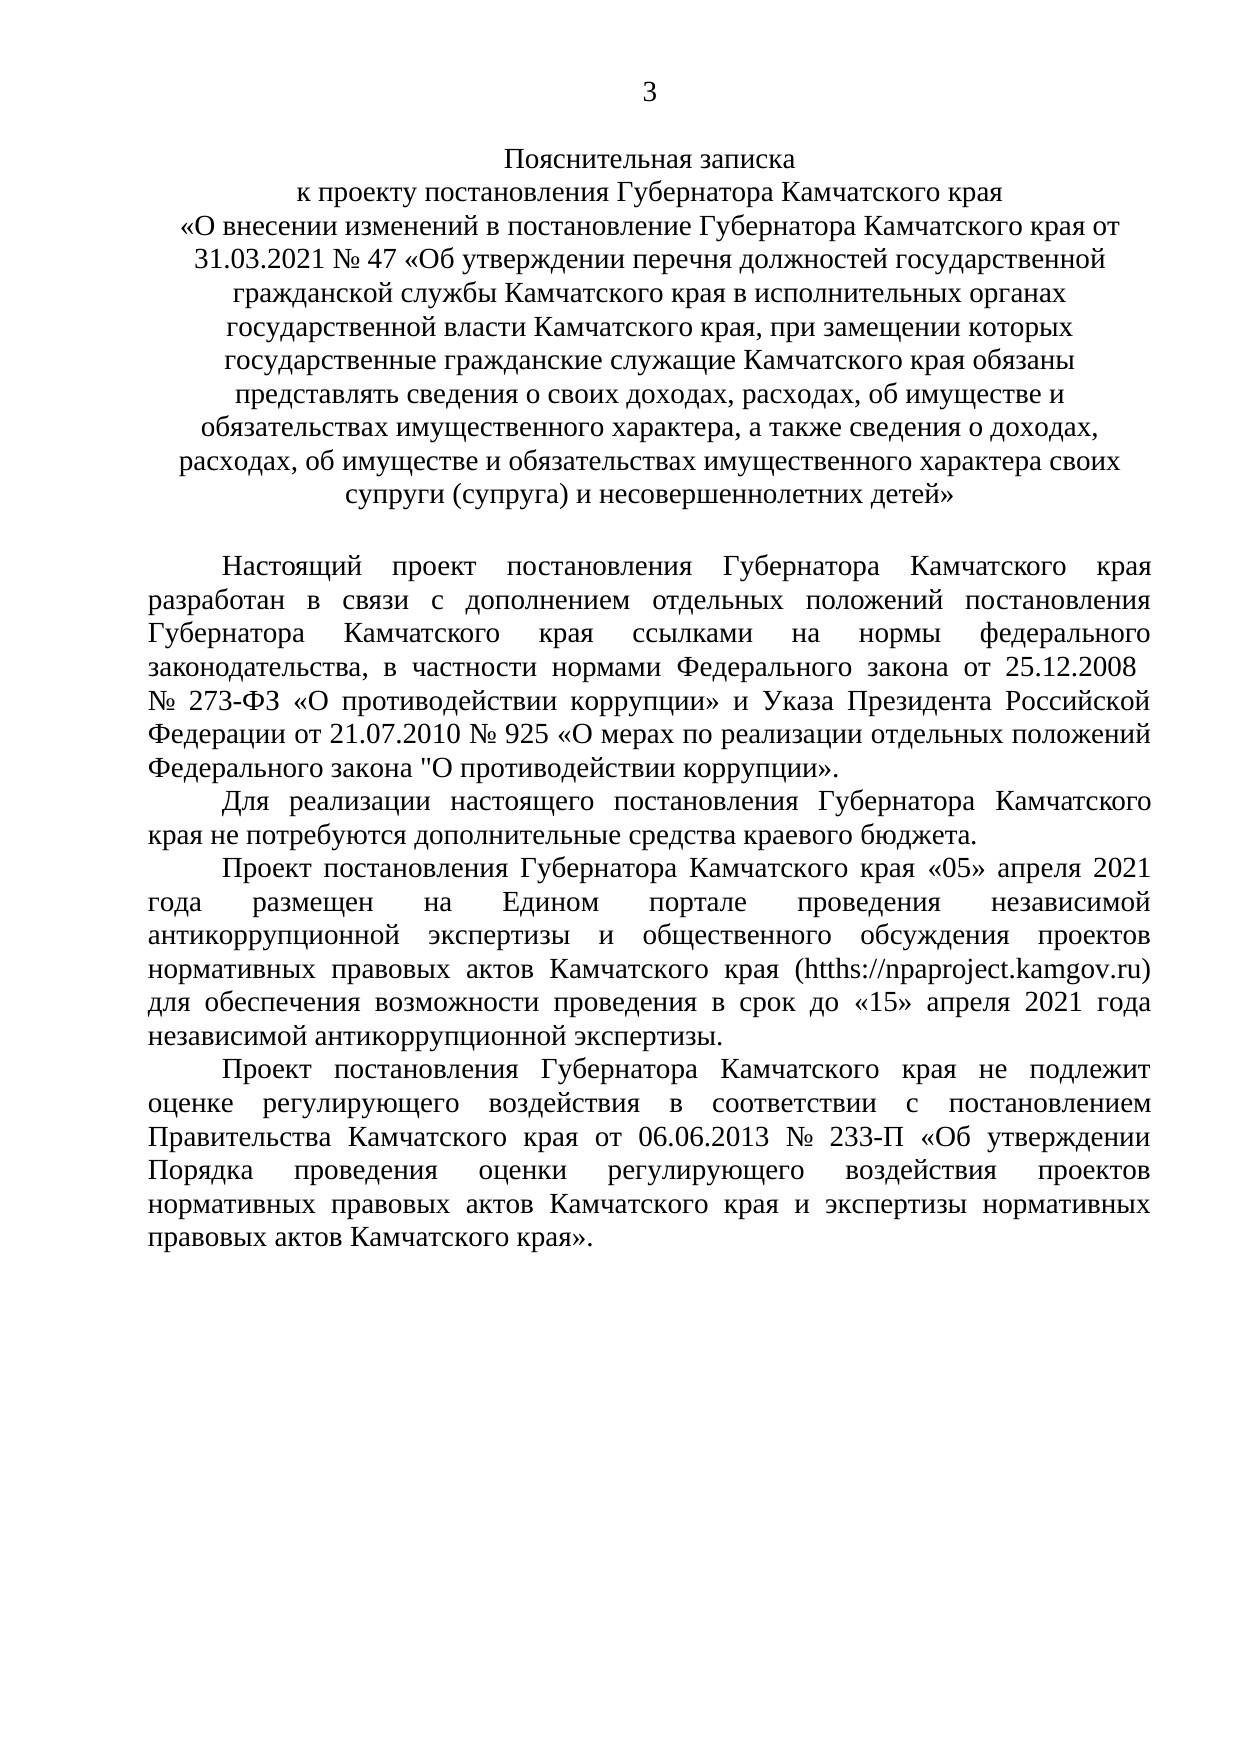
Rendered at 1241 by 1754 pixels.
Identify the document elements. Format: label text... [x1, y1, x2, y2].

text «О внесении изменений в постановление Губернатора Камчатского края от 31.03.2021 № 47 «Об утверждении перечня должностей государственной гражданской службы Камчатского края в исполнительных органах государственной власти Камчатского края, при замещении которых государственные гражданские служащие Камчатского края обязаны представлять сведения о своих доходах, расходах, об имуществе и обязательствах имущественного характера, а также сведения о доходах, расходах, об имуществе и обязательствах имущественного характера своих супруги (супруга) и несовершеннолетних детей» [148, 208, 1152, 510]
text Проект постановления Губернатора Камчатского края не подлежит оценке регулирующего воздействия в соответствии с постановлением Правительства Камчатского края от 06.06.2013 № 233-П «Об утверждении Порядка проведения оценки регулирующего воздействия проектов нормативных правовых актов Камчатского края и экспертизы нормативных правовых актов Камчатского края». [148, 1052, 1152, 1253]
text Для реализации настоящего постановления Губернатора Камчатского края не потребуются дополнительные средства краевого бюджета. [148, 783, 1152, 850]
text Пояснительная записка [148, 141, 1152, 174]
text Настоящий проект постановления Губернатора Камчатского края разработан в связи с дополнением отдельных положений постановления Губернатора Камчатского края ссылками на нормы федерального законодательства, в частности нормами Федерального закона от 25.12.2008 № 273-ФЗ «О противодействии коррупции» и Указа Президента Российской Федерации от 21.07.2010 № 925 «О мерах по реализации отдельных положений Федерального закона "О противодействии коррупции». [148, 548, 1152, 783]
text к проекту постановления Губернатора Камчатского края [148, 174, 1152, 208]
text Проект постановления Губернатора Камчатского края «05» апреля 2021 года размещен на Едином портале проведения независимой антикоррупционной экспертизы и общественного обсуждения проектов нормативных правовых актов Камчатского края (htths://npaproject.kamgov.ru) для обеспечения возможности проведения в срок до «15» апреля 2021 года независимой антикоррупционной экспертизы. [148, 850, 1152, 1052]
